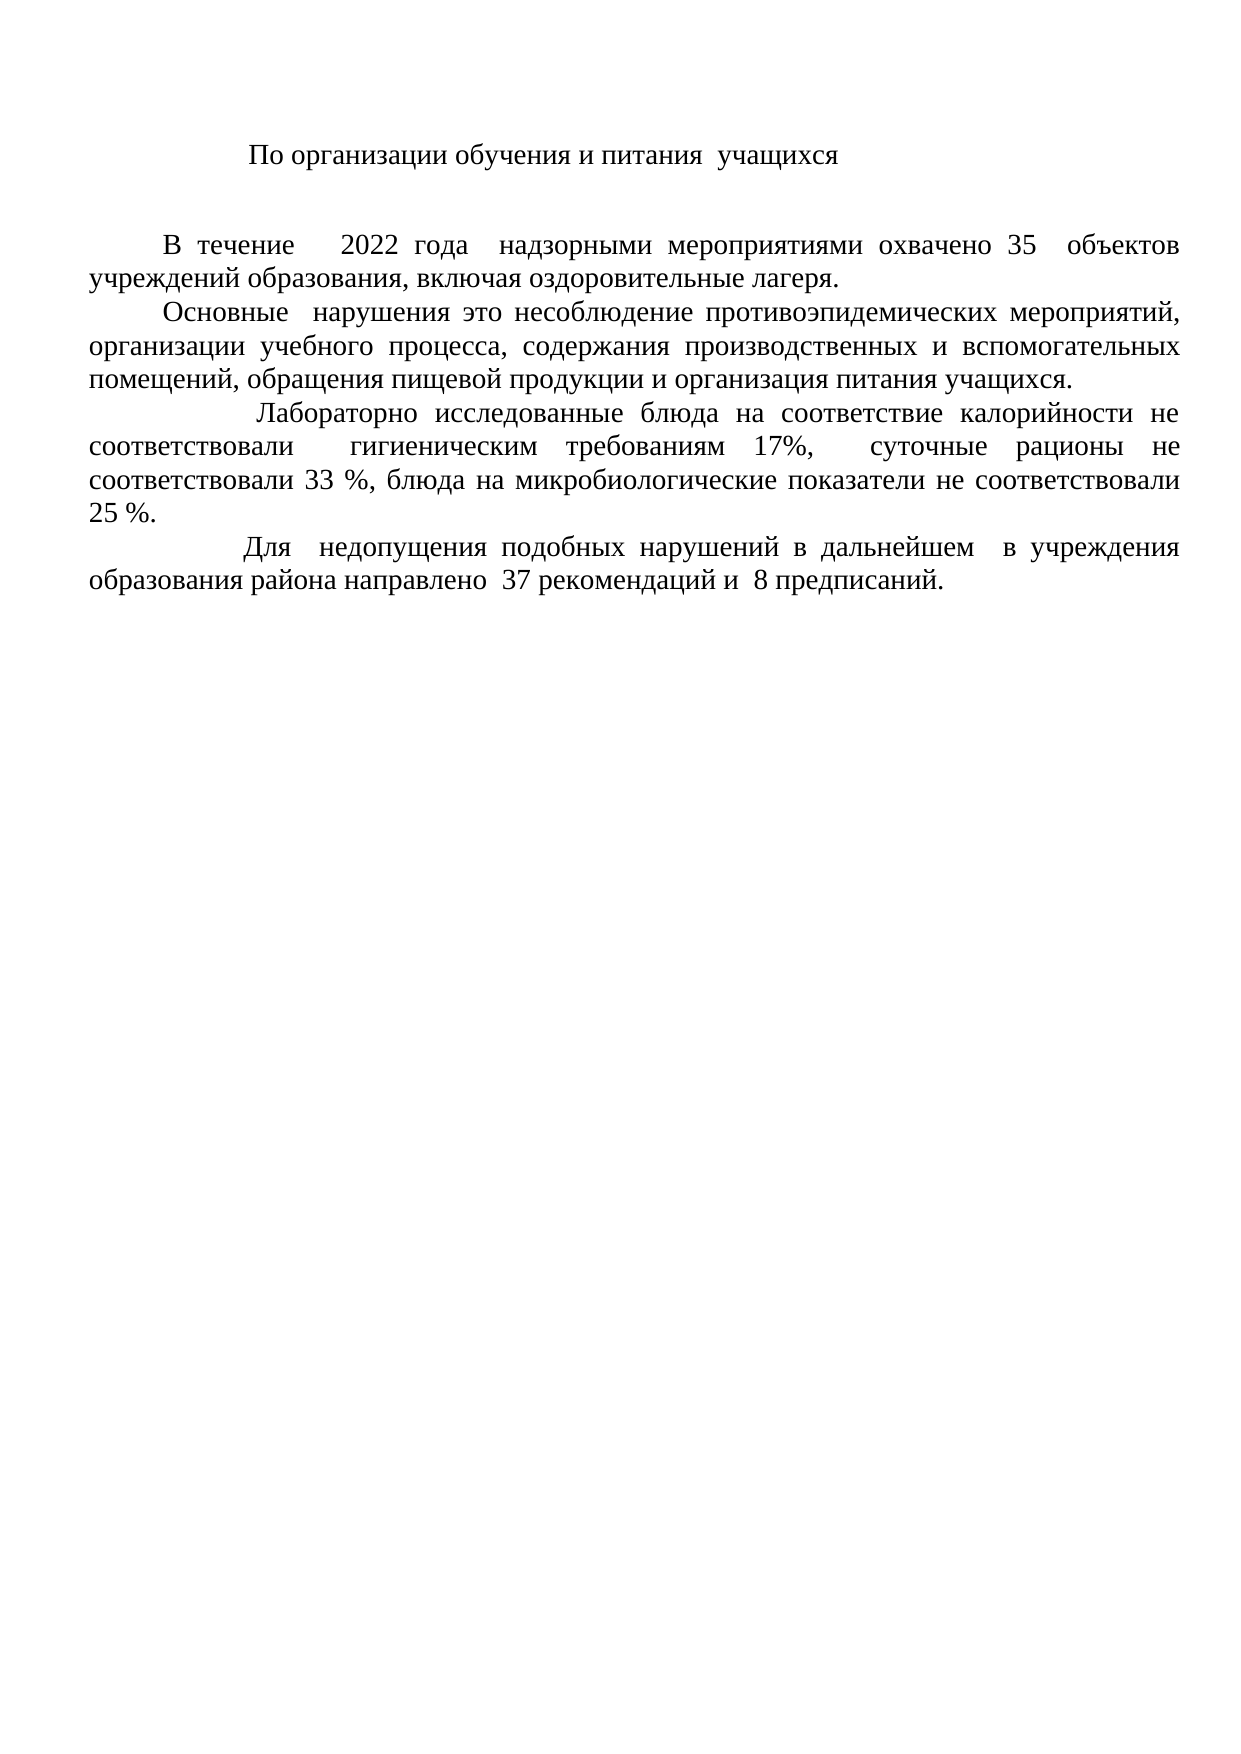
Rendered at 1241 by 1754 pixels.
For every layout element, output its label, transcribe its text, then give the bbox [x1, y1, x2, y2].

text В течение 2022 года надзорными мероприятиями охвачено 35 объектов учреждений образования, включая оздоровительные лагеря. [89, 227, 1181, 294]
text Лабораторно исследованные блюда на соответствие калорийности не соответствовали гигиеническим требованиям 17%, суточные рационы не соответствовали 33 %, блюда на микробиологические показатели не соответствовали 25 %. [89, 395, 1181, 529]
text Основные нарушения это несоблюдение противоэпидемических мероприятий, организации учебного процесса, содержания производственных и вспомогательных помещений, обращения пищевой продукции и организация питания учащихся. [89, 294, 1181, 395]
text По организации обучения и питания учащихся [89, 137, 1181, 171]
text Для недопущения подобных нарушений в дальнейшем в учреждения образования района направлено 37 рекомендаций и 8 предписаний. [89, 529, 1181, 596]
